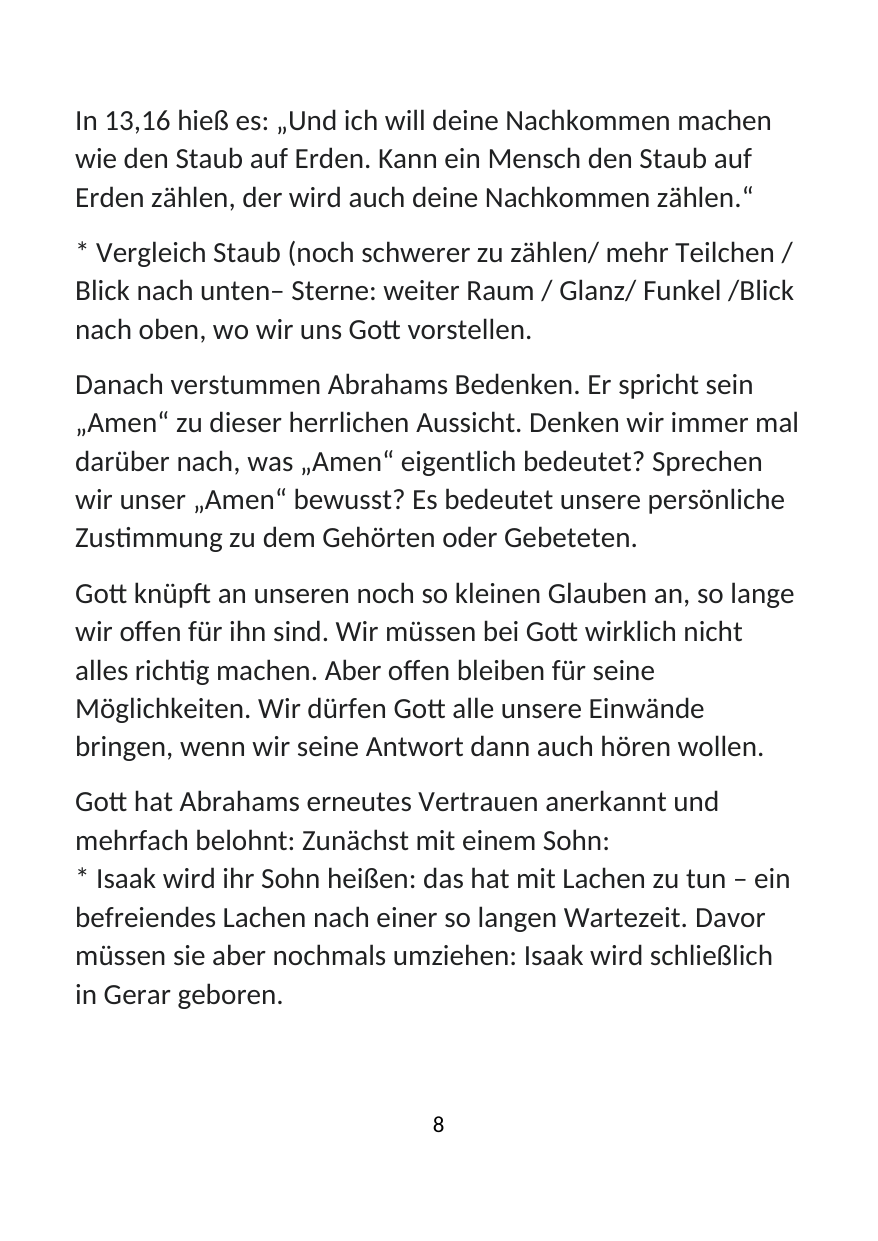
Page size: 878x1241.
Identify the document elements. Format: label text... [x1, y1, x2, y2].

text In 13,16 hieß es: „Und ich will deine Nachkommen machen wie den Staub auf Erden. Kann ein Mensch den Staub auf Erden zählen, der wird auch deine Nachkommen zählen.“ [75, 102, 802, 214]
text Gott hat Abrahams erneutes Vertrauen anerkannt und mehrfach belohnt: Zunächst mit einem Sohn: [75, 783, 802, 858]
text Gott knüpft an unseren noch so kleinen Glauben an, so lange wir offen für ihn sind. Wir müssen bei Gott wirklich nicht alles richtig machen. Aber offen bleiben für seine Möglichkeiten. Wir dürfen Gott alle unsere Einwände bringen, wenn wir seine Antwort dann auch hören wollen. [75, 575, 802, 764]
text * Vergleich Staub (noch schwerer zu zählen/ mehr Teilchen / Blick nach unten– Sterne: weiter Raum / Glanz/ Funkel /Blick nach oben, wo wir uns Gott vorstellen. [75, 234, 802, 346]
text Danach verstummen Abrahams Bedenken. Er spricht sein „Amen“ zu dieser herrlichen Aussicht. Denken wir immer mal darüber nach, was „Amen“ eigentlich bedeutet? Sprechen wir unser „Amen“ bewusst? Es bedeutet unsere persönliche Zustimmung zu dem Gehörten oder Gebeteten. [75, 366, 802, 555]
text * Isaak wird ihr Sohn heißen: das hat mit Lachen zu tun – ein befreiendes Lachen nach einer so langen Wartezeit. Davor müssen sie aber nochmals umziehen: Isaak wird schließlich in Gerar geboren. [75, 860, 802, 1011]
